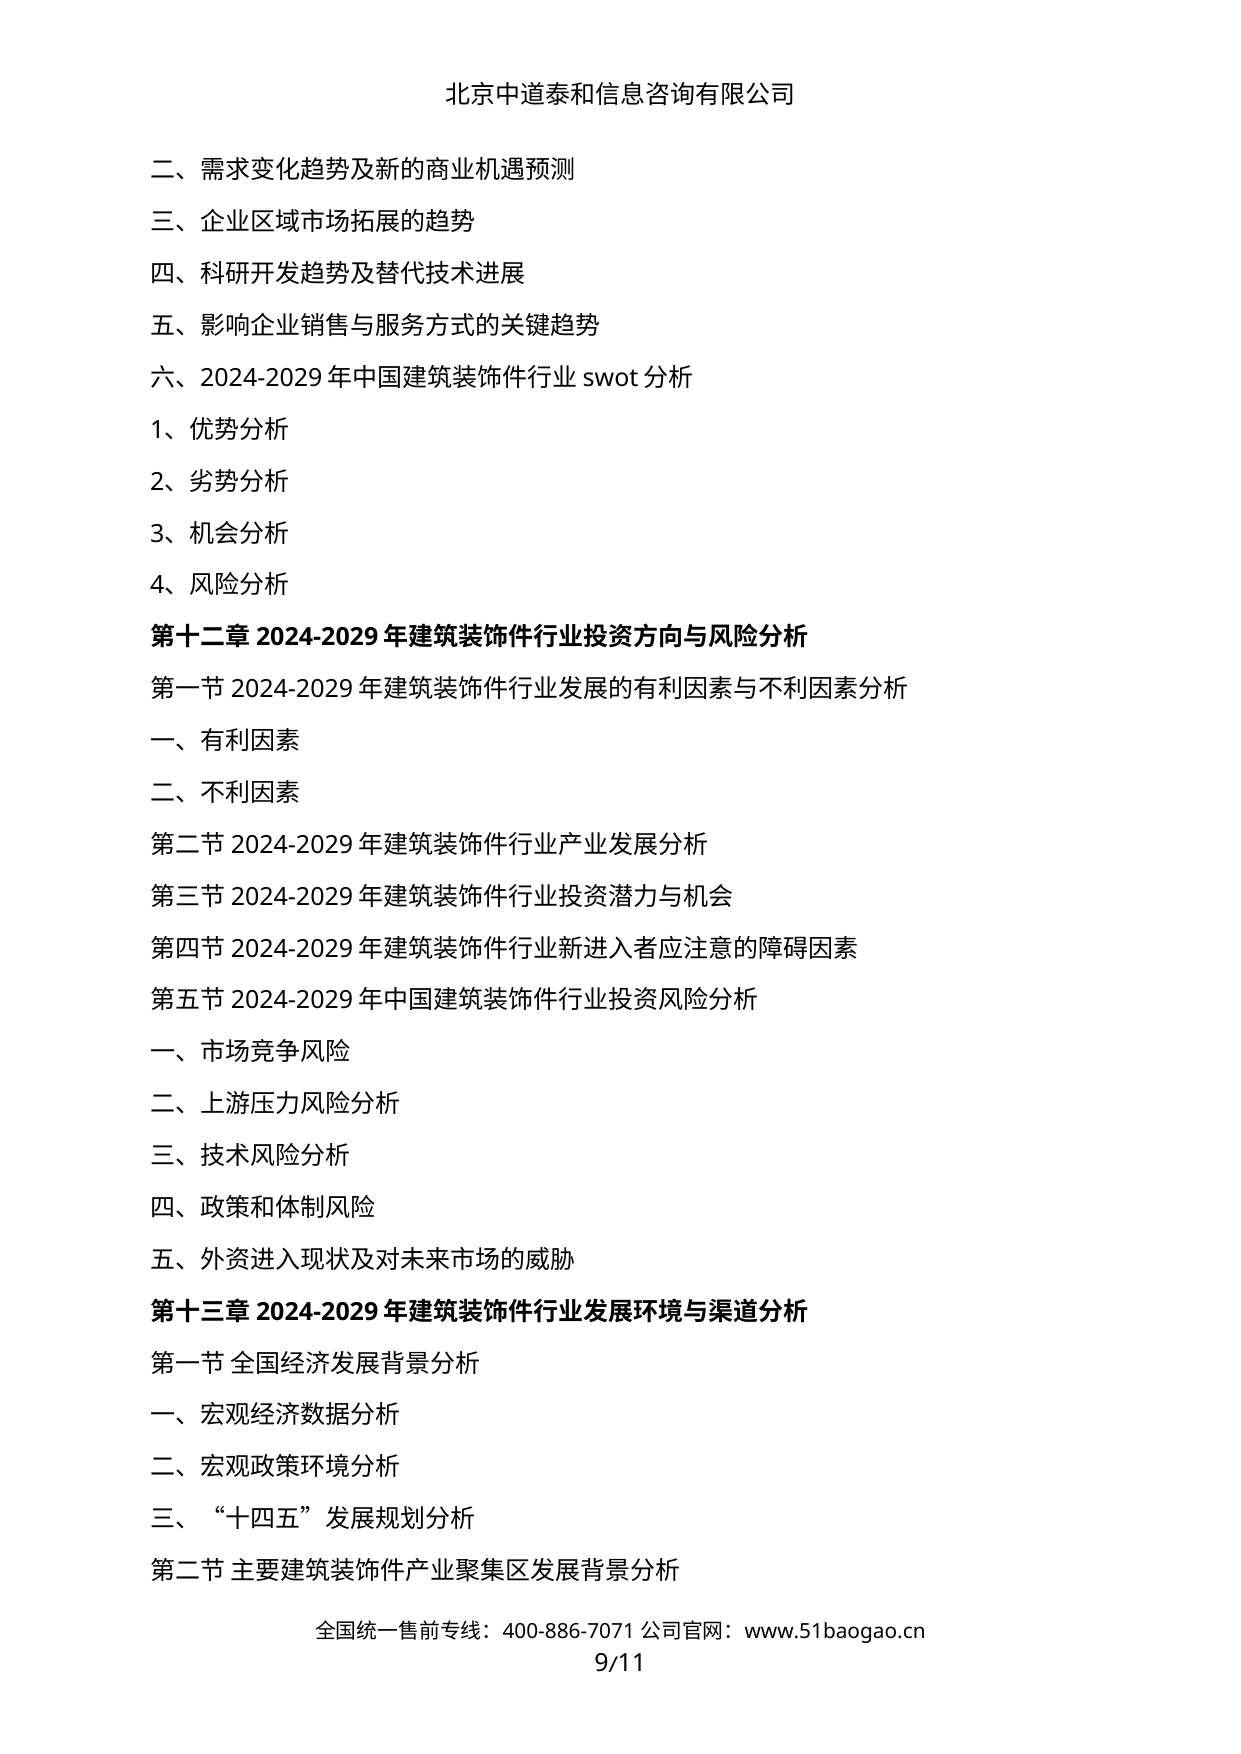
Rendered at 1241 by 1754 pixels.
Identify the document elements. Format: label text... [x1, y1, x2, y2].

text 第二节 主要建筑装饰件产业聚集区发展背景分析 [150, 1551, 1090, 1587]
text 二、宏观政策环境分析 [150, 1447, 1090, 1483]
text 第五节 2024-2029年中国建筑装饰件行业投资风险分析 [150, 980, 1090, 1016]
text 六、2024-2029年中国建筑装饰件行业swot分析 [150, 357, 1090, 394]
text 三、企业区域市场拓展的趋势 [150, 202, 1090, 238]
text 3、机会分析 [150, 513, 1090, 549]
text 4、风险分析 [150, 565, 1090, 601]
text 四、政策和体制风险 [150, 1187, 1090, 1224]
text 五、外资进入现状及对未来市场的威胁 [150, 1239, 1090, 1276]
text 二、上游压力风险分析 [150, 1084, 1090, 1120]
text 第十二章 2024-2029年建筑装饰件行业投资方向与风险分析 [150, 617, 1090, 653]
text 一、有利因素 [150, 721, 1090, 757]
text 第一节 全国经济发展背景分析 [150, 1343, 1090, 1379]
text 第三节 2024-2029年建筑装饰件行业投资潜力与机会 [150, 876, 1090, 912]
text 一、市场竞争风险 [150, 1032, 1090, 1068]
text 一、宏观经济数据分析 [150, 1395, 1090, 1431]
text 五、影响企业销售与服务方式的关键趋势 [150, 306, 1090, 342]
text 第四节 2024-2029年建筑装饰件行业新进入者应注意的障碍因素 [150, 928, 1090, 964]
text 1、优势分析 [150, 409, 1090, 446]
text 四、科研开发趋势及替代技术进展 [150, 254, 1090, 290]
text 第二节 2024-2029年建筑装饰件行业产业发展分析 [150, 824, 1090, 861]
text 二、不利因素 [150, 772, 1090, 809]
text 二、需求变化趋势及新的商业机遇预测 [150, 150, 1090, 186]
text 第十三章 2024-2029年建筑装饰件行业发展环境与渠道分析 [150, 1291, 1090, 1327]
text 2、劣势分析 [150, 461, 1090, 497]
text 三、技术风险分析 [150, 1136, 1090, 1172]
text 第一节 2024-2029年建筑装饰件行业发展的有利因素与不利因素分析 [150, 669, 1090, 705]
text 三、“十四五”发展规划分析 [150, 1499, 1090, 1535]
